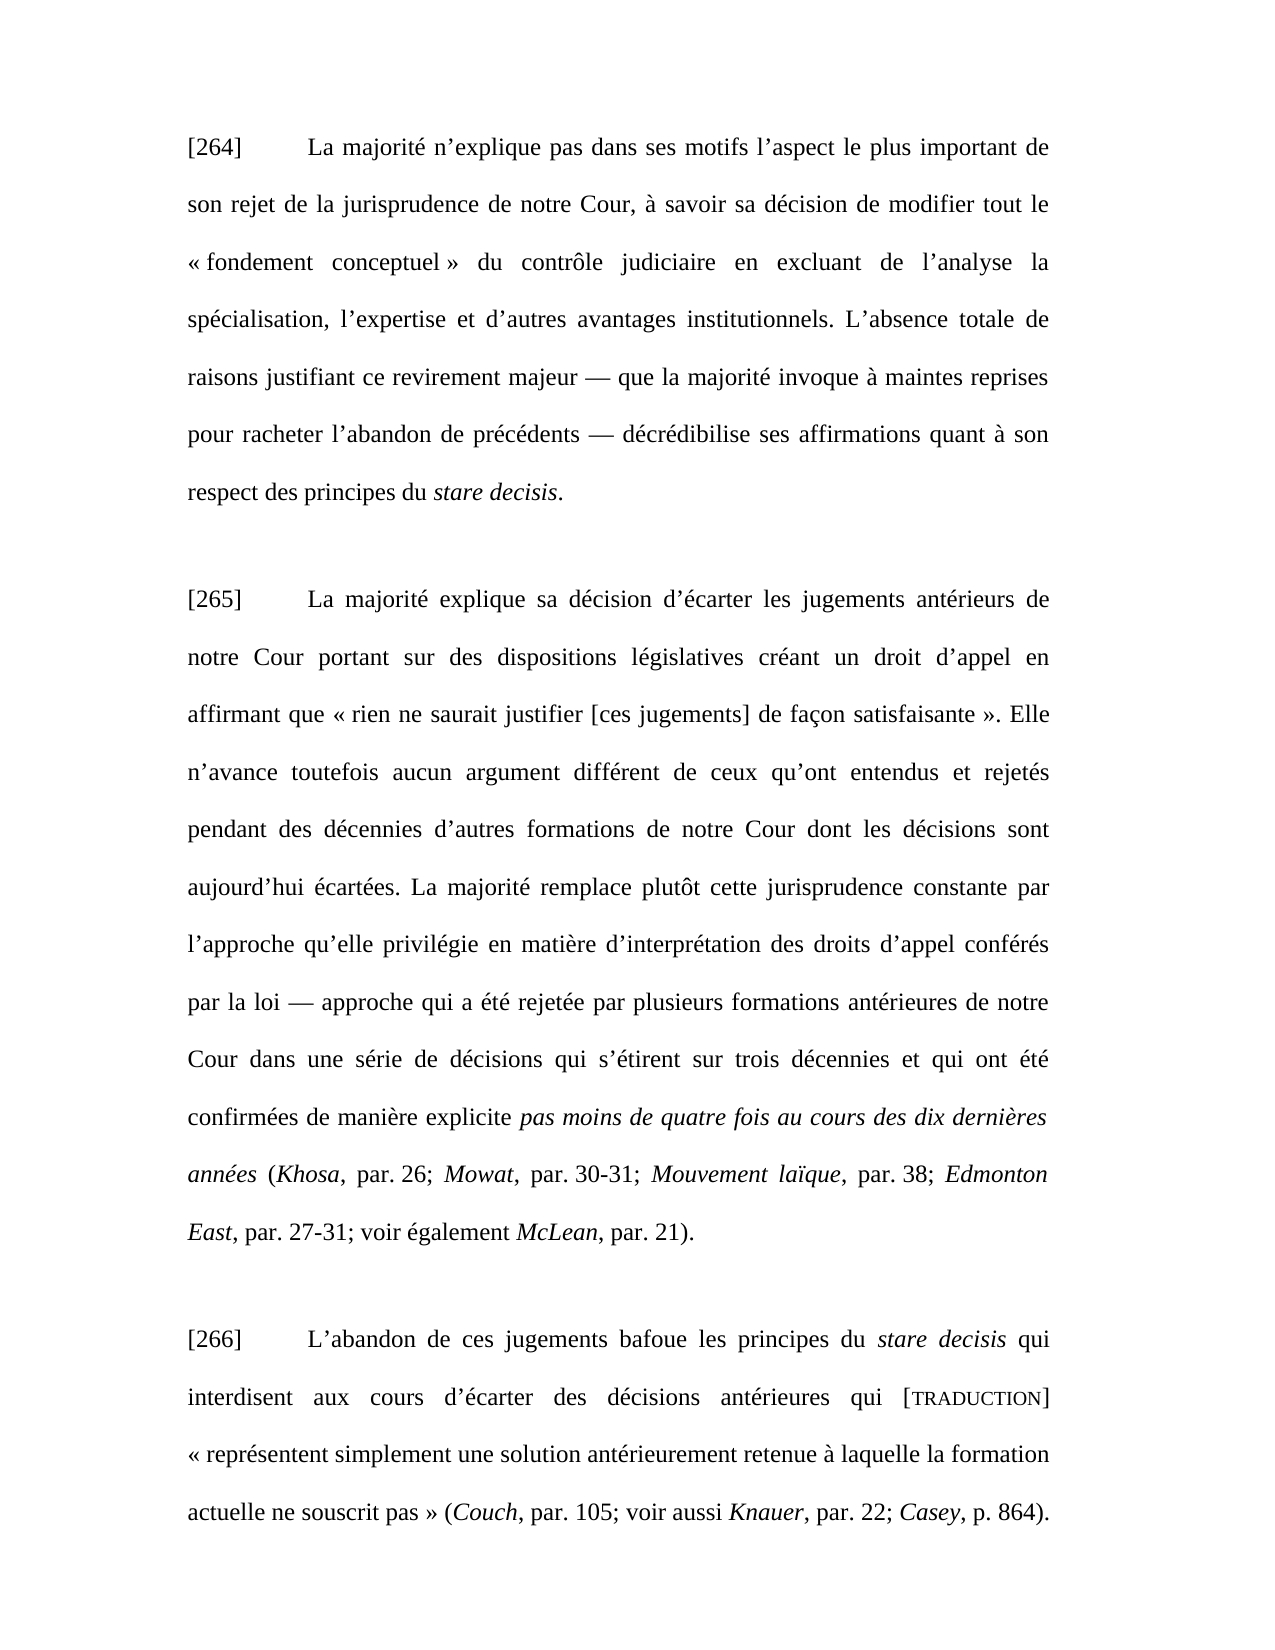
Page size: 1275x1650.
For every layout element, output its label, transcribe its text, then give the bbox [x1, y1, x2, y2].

text La majorité explique sa décision d’écarter les jugements antérieurs de notre Cour portant sur des dispositions législatives créant un droit d’appel en affirmant que « rien ne saurait justifier [ces jugements] de façon satisfaisante ». Elle n’avance toutefois aucun argument différent de ceux qu’ont entendus et rejetés pendant des décennies d’autres formations de notre Cour dont les décisions sont aujourd’hui écartées. La majorité remplace plutôt cette jurisprudence constante par l’approche qu’elle privilégie en matière d’interprétation des droits d’appel conférés par la loi — approche qui a été rejetée par plusieurs formations antérieures de notre Cour dans une série de décisions qui s’étirent sur trois décennies et qui ont été confirmées de manière explicite pas moins de quatre fois au cours des dix dernières années (Khosa, par. 26; Mowat, par. 30-31; Mouvement laïque, par. 38; Edmonton East, par. 27-31; voir également McLean, par. 21). [187, 584, 1050, 1246]
text La majorité n’explique pas dans ses motifs l’aspect le plus important de son rejet de la jurisprudence de notre Cour, à savoir sa décision de modifier tout le « fondement conceptuel » du contrôle judiciaire en excluant de l’analyse la spécialisation, l’expertise et d’autres avantages institutionnels. L’absence totale de raisons justifiant ce revirement majeur — que la majorité invoque à maintes reprises pour racheter l’abandon de précédents — décrédibilise ses affirmations quant à son respect des principes du stare decisis. [187, 132, 1050, 506]
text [187, 1324, 1050, 1526]
